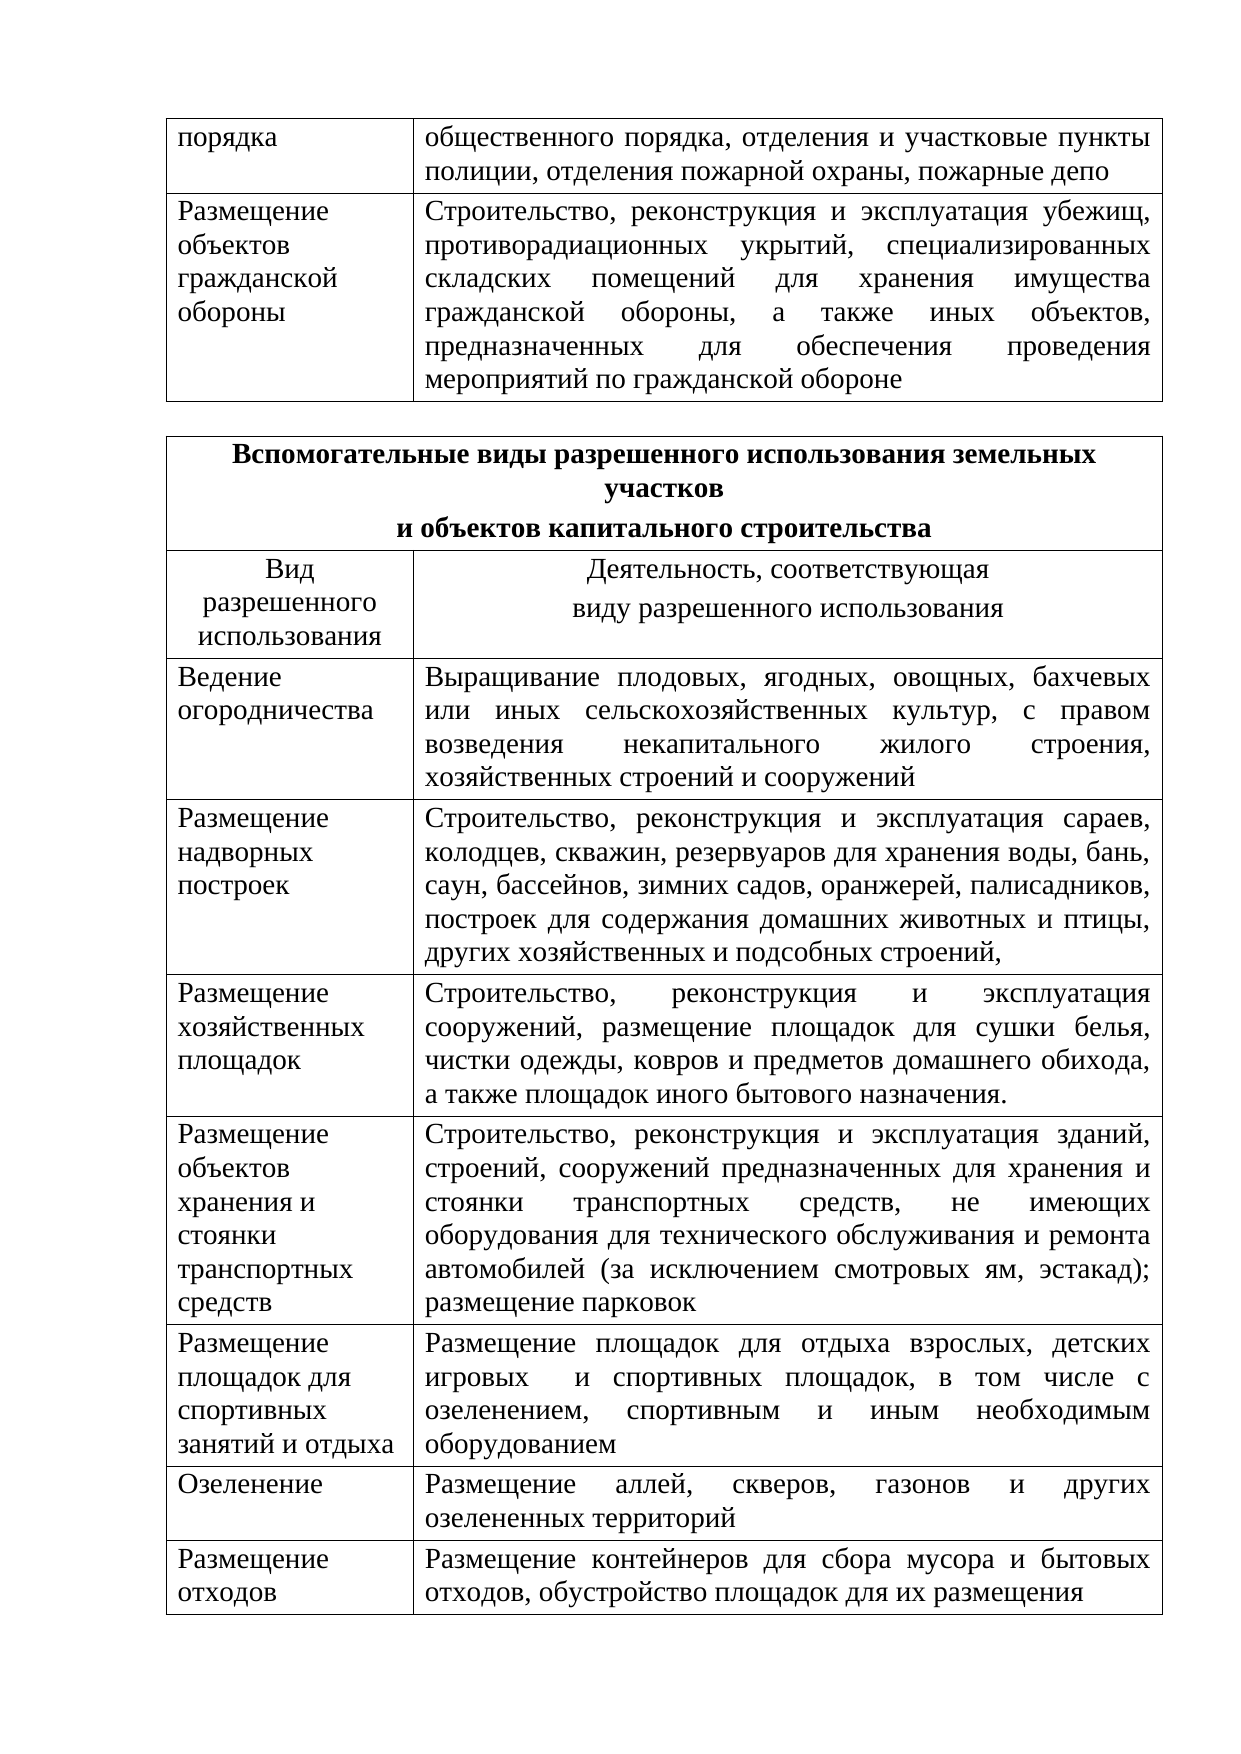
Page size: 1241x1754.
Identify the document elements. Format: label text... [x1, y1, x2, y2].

table_cell Размещение надворных построек [167, 800, 413, 974]
table_cell Размещение хозяйственных площадок [167, 975, 413, 1116]
table_cell Размещение объектов гражданской обороны [167, 194, 413, 401]
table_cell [414, 1541, 1162, 1614]
table_cell Размещение объектов хранения и стоянки транспортных средств [167, 1117, 413, 1324]
table_cell Деятельность, соответствующая виду разрешенного использования [414, 551, 1162, 658]
table_cell Размещение площадок для отдыха взрослых, детских игровых и спортивных площадок, в том числе с озеленением, спортивным и иным необходимым оборудованием [414, 1325, 1162, 1466]
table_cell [414, 119, 1162, 192]
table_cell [167, 1541, 413, 1614]
table_cell Строительство, реконструкция и эксплуатация сооружений, размещение площадок для сушки белья, чистки одежды, ковров и предметов домашнего обихода, а также площадок иного бытового назначения. [414, 975, 1162, 1116]
table_cell Размещение площадок для спортивных занятий и отдыха [167, 1325, 413, 1466]
table_cell Размещение аллей, скверов, газонов и других озелененных территорий [414, 1467, 1162, 1540]
table_cell Вид разрешенного использования [167, 551, 413, 658]
table_cell Озеленение [167, 1467, 413, 1540]
table_cell Ведение огородничества [167, 659, 413, 799]
table_cell Строительство, реконструкция и эксплуатация сараев, колодцев, скважин, резервуаров для хранения воды, бань, саун, бассейнов, зимних садов, оранжерей, палисадников, построек для содержания домашних животных и птицы, других хозяйственных и подсобных строений, [414, 800, 1162, 974]
table_cell Строительство, реконструкция и эксплуатация убежищ, противорадиационных укрытий, специализированных складских помещений для хранения имущества гражданской обороны, а также иных объектов, предназначенных для обеспечения проведения мероприятий по гражданской обороне [414, 194, 1162, 401]
table_header Вспомогательные виды разрешенного использования земельных участков и объектов капитального строительства [167, 437, 1162, 550]
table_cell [167, 119, 413, 192]
table_cell Строительство, реконструкция и эксплуатация зданий, строений, сооружений предназначенных для хранения и стоянки транспортных средств, не имеющих оборудования для технического обслуживания и ремонта автомобилей (за исключением смотровых ям, эстакад); размещение парковок [414, 1117, 1162, 1324]
table_cell Выращивание плодовых, ягодных, овощных, бахчевых или иных сельскохозяйственных культур, с правом возведения некапитального жилого строения, хозяйственных строений и сооружений [414, 659, 1162, 799]
